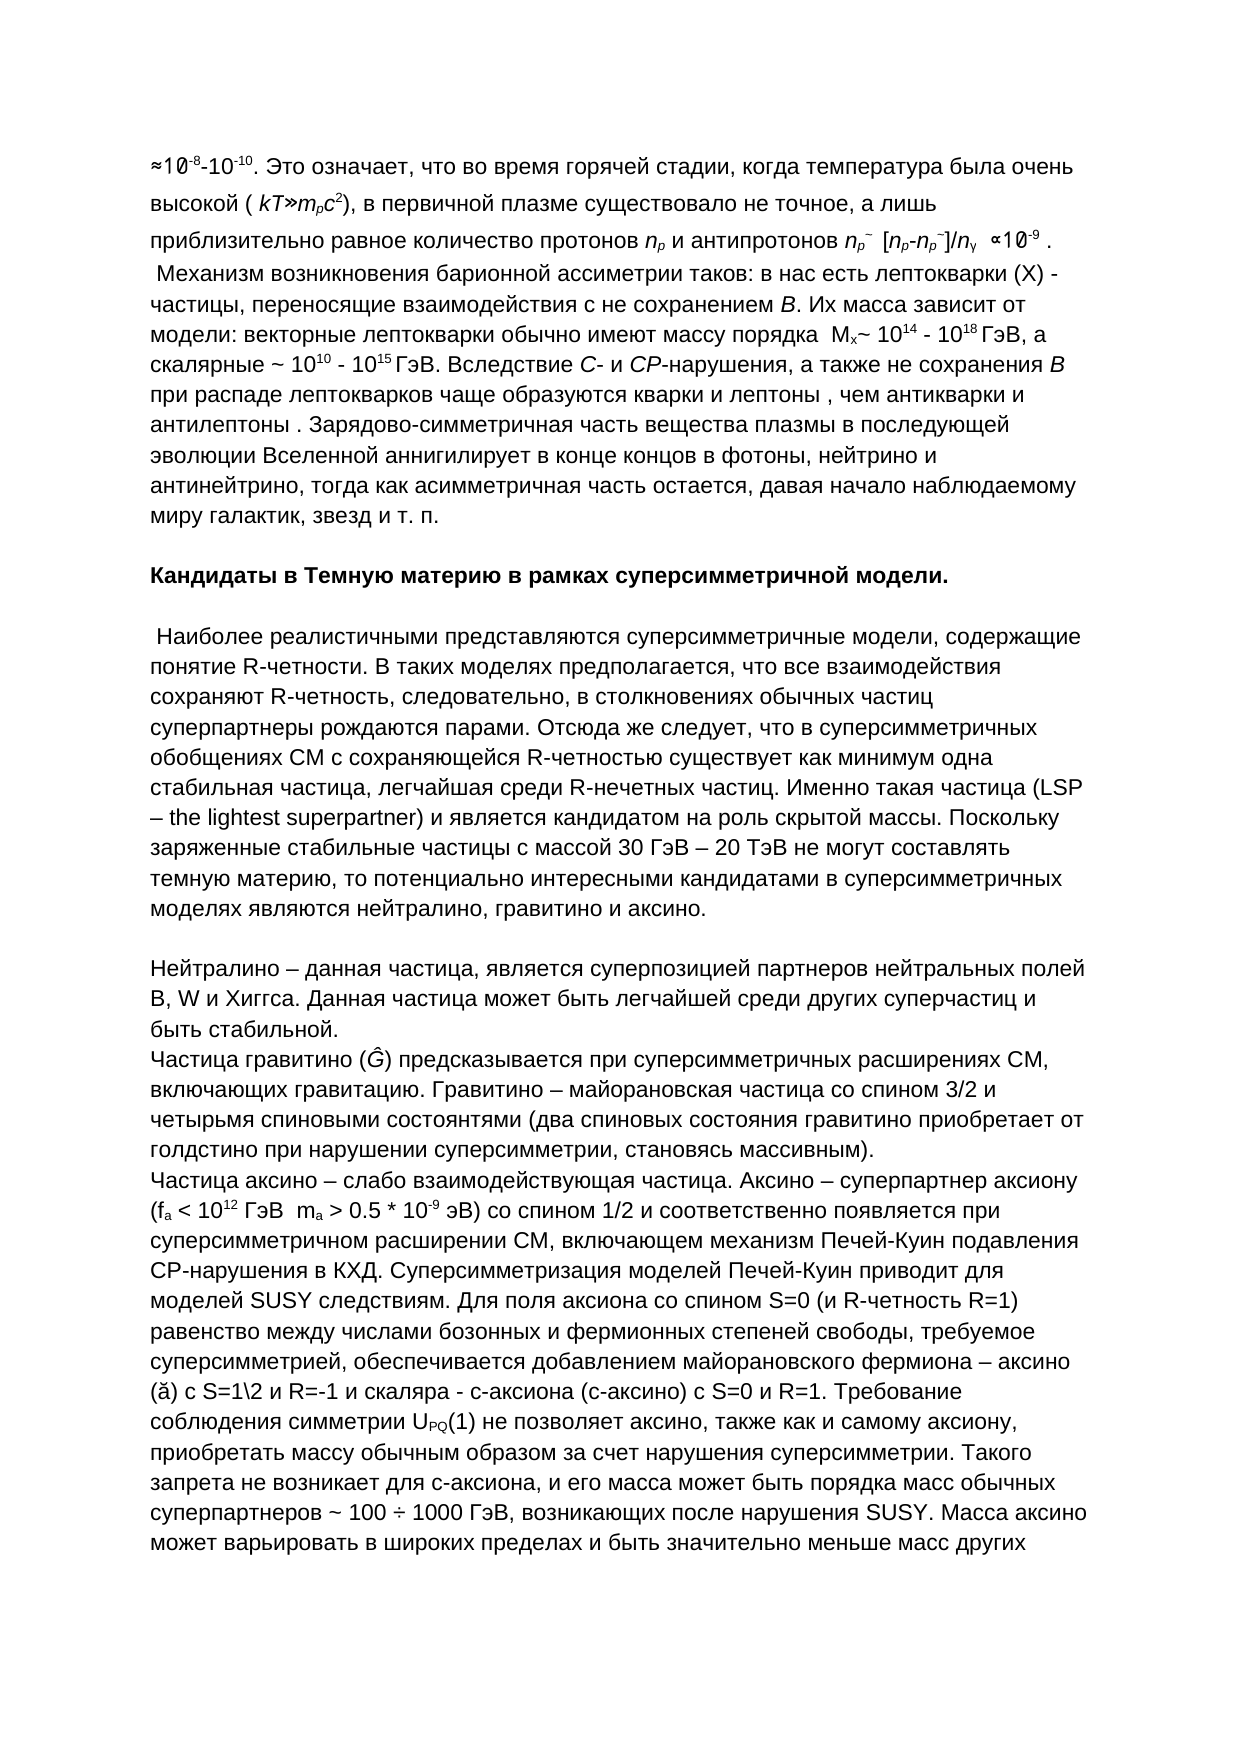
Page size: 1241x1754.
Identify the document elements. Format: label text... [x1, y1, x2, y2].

text Нейтралино – данная частица, является суперпозицией партнеров нейтральных полей B, W и Xиггса. Данная частица может быть легчайшей среди других суперчастиц и быть стабильной. [150, 955, 1090, 1042]
text Наиболее реалистичными представляются суперсимметричные модели, содержащие понятие R-четности. В таких моделях предполагается, что все взаимодействия сохраняют R-четность, следовательно, в столкновениях обычных частиц суперпартнеры рождаются парами. Отсюда же следует, что в суперсимметричных обобщениях СМ с сохраняющейся R-четностью существует как минимум одна стабильная частица, легчайшая среди R-нечетных частиц. Именно такая частица (LSP – the lightest superpartner) и является кандидатом на роль скрытой массы. Поскольку заряженные стабильные частицы с массой 30 ГэВ – 20 ТэВ не могут составлять темную материю, то потенциально интересными кандидатами в суперсимметричных моделях являются нейтралино, гравитино и аксино. [150, 623, 1090, 921]
text Механизм возникновения барионной ассиметрии таков: в нас есть лептокварки (Х) - частицы, переносящие взаимодействия с не сохранением В. Их масса зависит от модели: векторные лептокварки обычно имеют массу порядка Мх~ 1014 - 1018 ГэВ, а скалярные ~ 1010 - 1015 ГэВ. Вследствие C- и CP-нарушения, а также не сохранения B при распаде лептокварков чаще образуются кварки и лептоны , чем антикварки и антилептоны . Зарядово-симметричная часть вещества плазмы в последующей эволюции Вселенной аннигилирует в конце концов в фотоны, нейтрино и антинейтрино, тогда как асимметричная часть остается, давая начало наблюдаемому миру галактик, звезд и т. п. [150, 260, 1090, 528]
text Частица гравитино (Ĝ) предсказывается при суперсимметричных расширениях СМ, включающих гравитацию. Гравитино – майорановская частица со спином 3/2 и четырьмя спиновыми состоянтями (два спиновых состояния гравитино приобретает от голдстино при нарушении суперсимметрии, становясь массивным). [150, 1046, 1090, 1163]
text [150, 150, 1090, 256]
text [150, 1167, 1090, 1555]
text Кандидаты в Темную материю в рамках суперсимметричной модели. [150, 562, 1090, 589]
